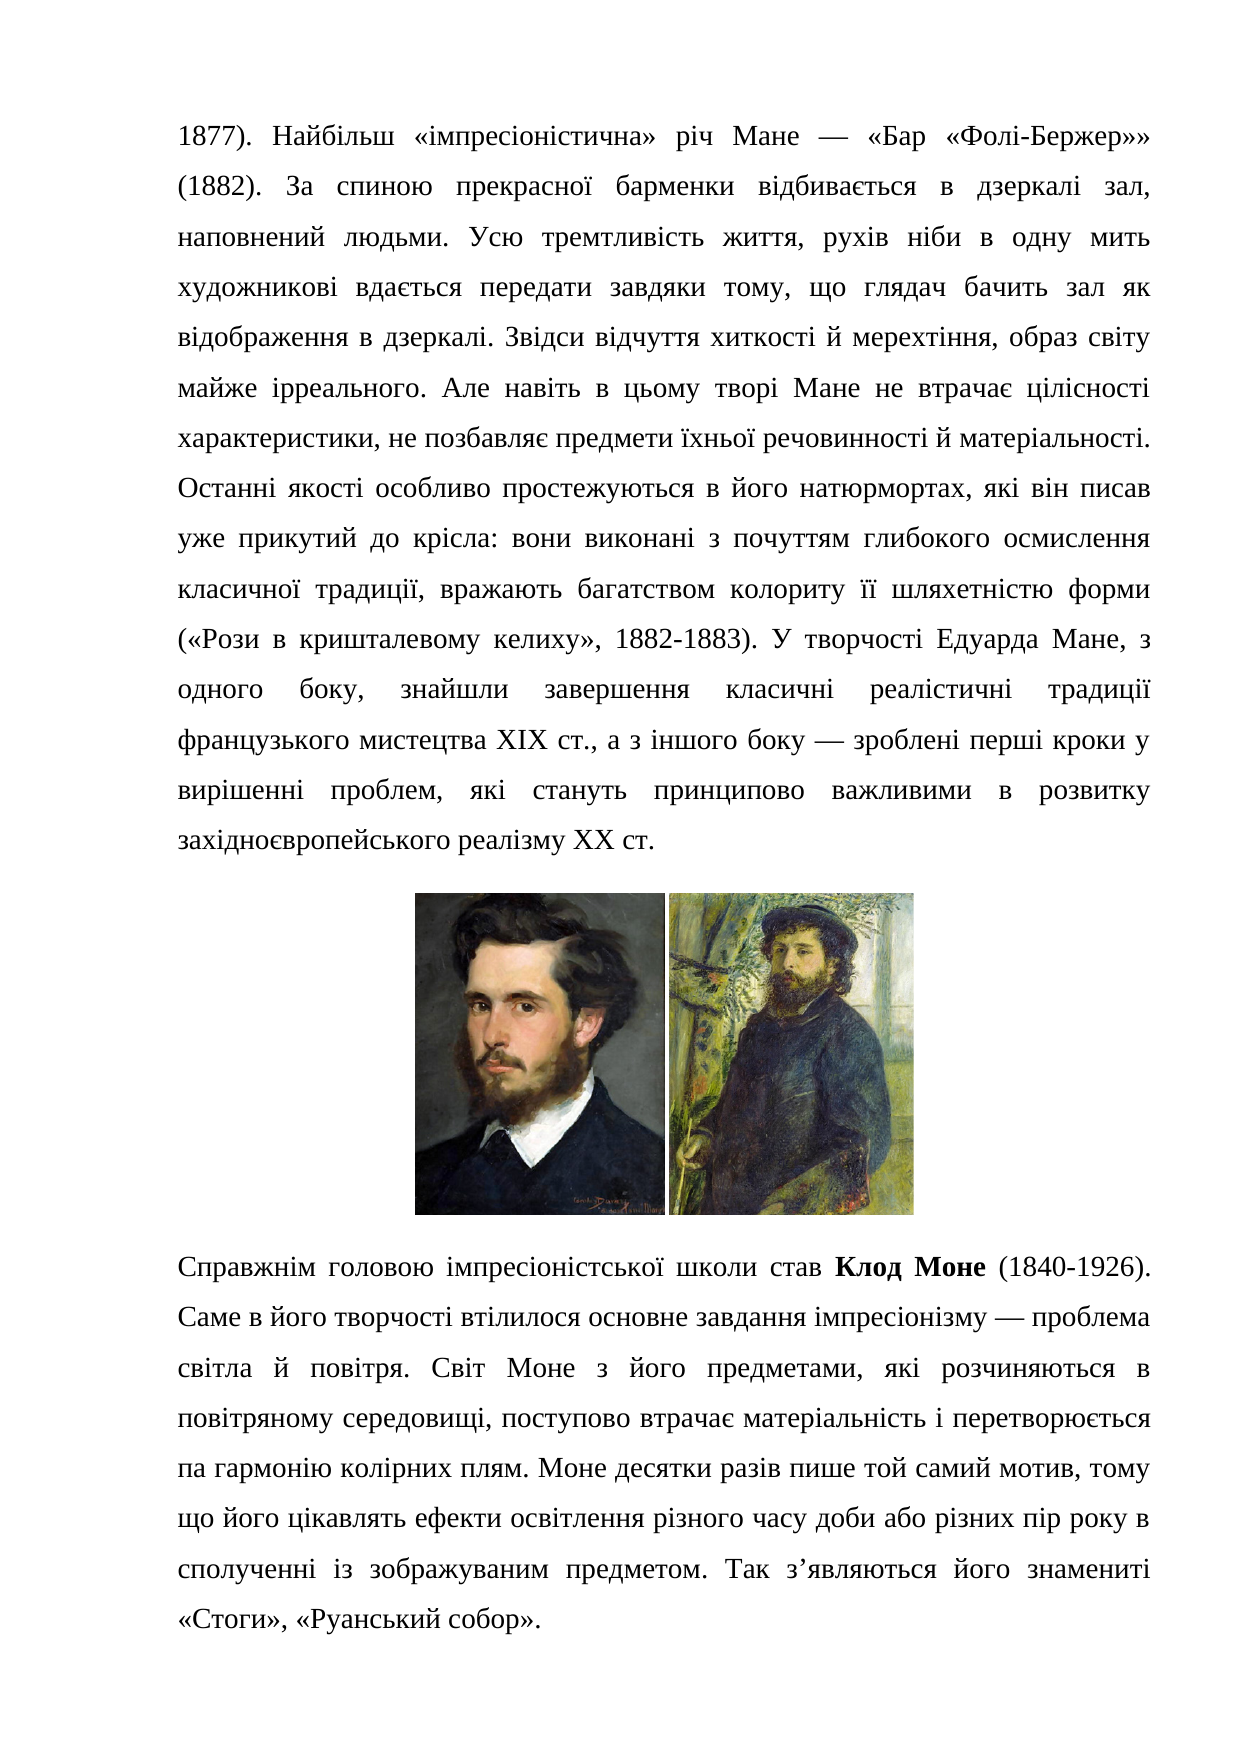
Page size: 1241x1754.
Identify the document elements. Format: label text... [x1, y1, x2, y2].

picture [415, 893, 914, 1215]
text Справжнім головою імпресіоністської школи став Клод Моне (1840-1926). Саме в його творчості втілилося основне завдання імпресіонізму — проблема світла й повітря. Світ Моне з його предметами, які розчиняються в повітряному середовищі, поступово втрачає матеріальність і перетворюється па гармонію колірних плям. Моне десятки разів пише той самий мотив, тому що його цікавлять ефекти освітлення різного часу доби або різних пір року в сполученні із зображуваним предметом. Так з’являються його знамениті «Стоги», «Руанський собор». [177, 1249, 1152, 1635]
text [177, 118, 1152, 856]
